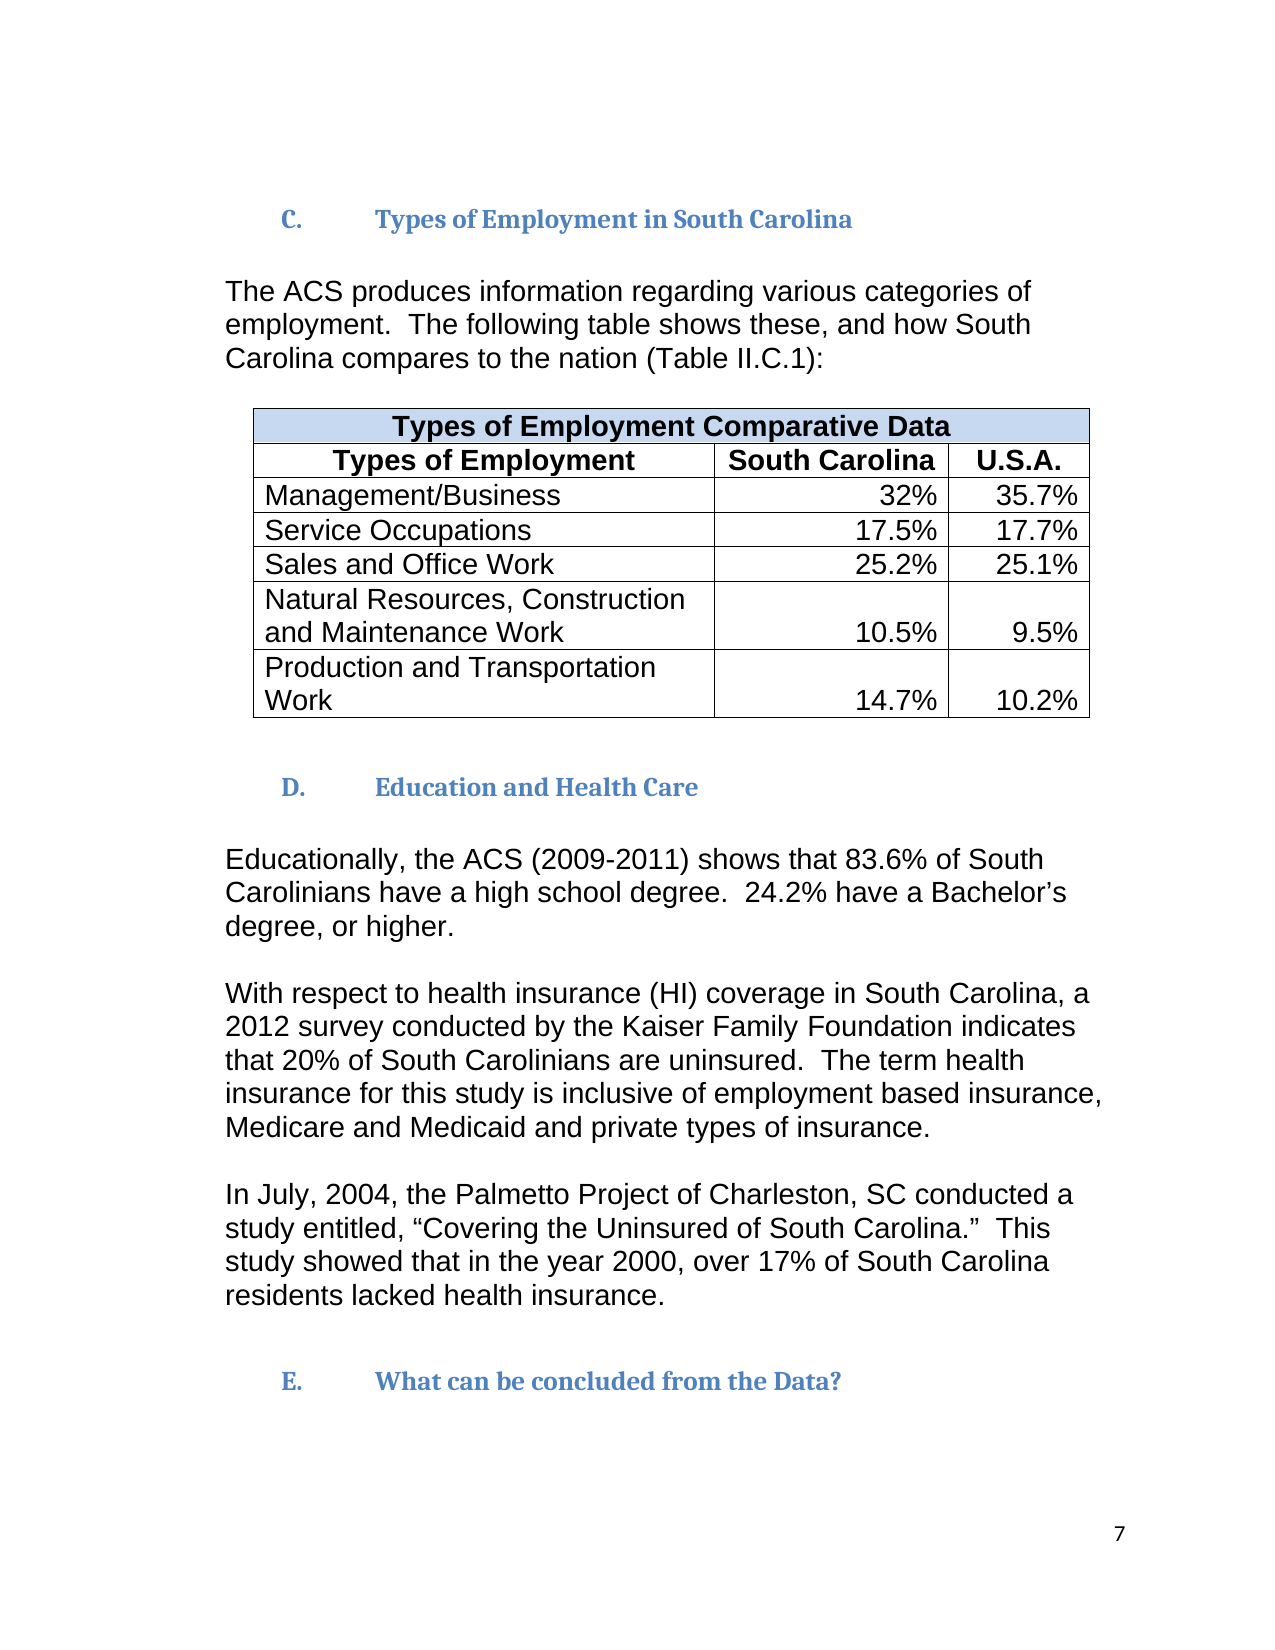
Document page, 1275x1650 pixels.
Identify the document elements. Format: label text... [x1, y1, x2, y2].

table_cell Natural Resources, Construction and Maintenance Work [254, 582, 714, 649]
table_cell 35.7% [949, 478, 1089, 512]
table_header Types of Employment Comparative Data [254, 409, 1089, 442]
text In July, 2004, the Palmetto Project of Charleston, SC conducted a study entitled, “Covering the Uninsured of South Carolina.” This study showed that in the year 2000, over 17% of South Carolina residents lacked health insurance. [225, 1177, 1125, 1311]
subtitle What can be concluded from the Data? [281, 1366, 1125, 1397]
text With respect to health insurance (HI) coverage in South Carolina, a 2012 survey conducted by the Kaiser Family Foundation indicates that 20% of South Carolinians are uninsured. The term health insurance for this study is inclusive of employment based insurance, Medicare and Medicaid and private types of insurance. [225, 976, 1125, 1143]
table_cell Management/Business [254, 478, 714, 512]
table_cell 32% [715, 478, 948, 512]
table_cell 25.1% [949, 547, 1089, 581]
table_cell 10.5% [715, 582, 948, 649]
table_cell Sales and Office Work [254, 547, 714, 581]
table_cell 25.2% [715, 547, 948, 581]
subtitle Types of Employment in South Carolina [281, 204, 1125, 236]
table_cell U.S.A. [949, 444, 1089, 477]
table_cell 17.5% [715, 513, 948, 546]
table_cell South Carolina [715, 444, 948, 477]
table_cell Types of Employment [254, 444, 714, 477]
table_cell 14.7% [715, 650, 948, 717]
table_cell 9.5% [949, 582, 1089, 649]
table_cell Production and Transportation Work [254, 650, 714, 717]
subtitle Education and Health Care [281, 772, 1125, 803]
table_cell 17.7% [949, 513, 1089, 546]
table_cell Service Occupations [254, 513, 714, 546]
table_cell 10.2% [949, 650, 1089, 717]
list The ACS produces information regarding various categories of employment. The following table shows these, and how South Carolina compares to the nation (Table II.C.1): [225, 274, 1125, 374]
text Educationally, the ACS (2009-2011) shows that 83.6% of South Carolinians have a high school degree. 24.2% have a Bachelor’s degree, or higher. [225, 842, 1125, 942]
